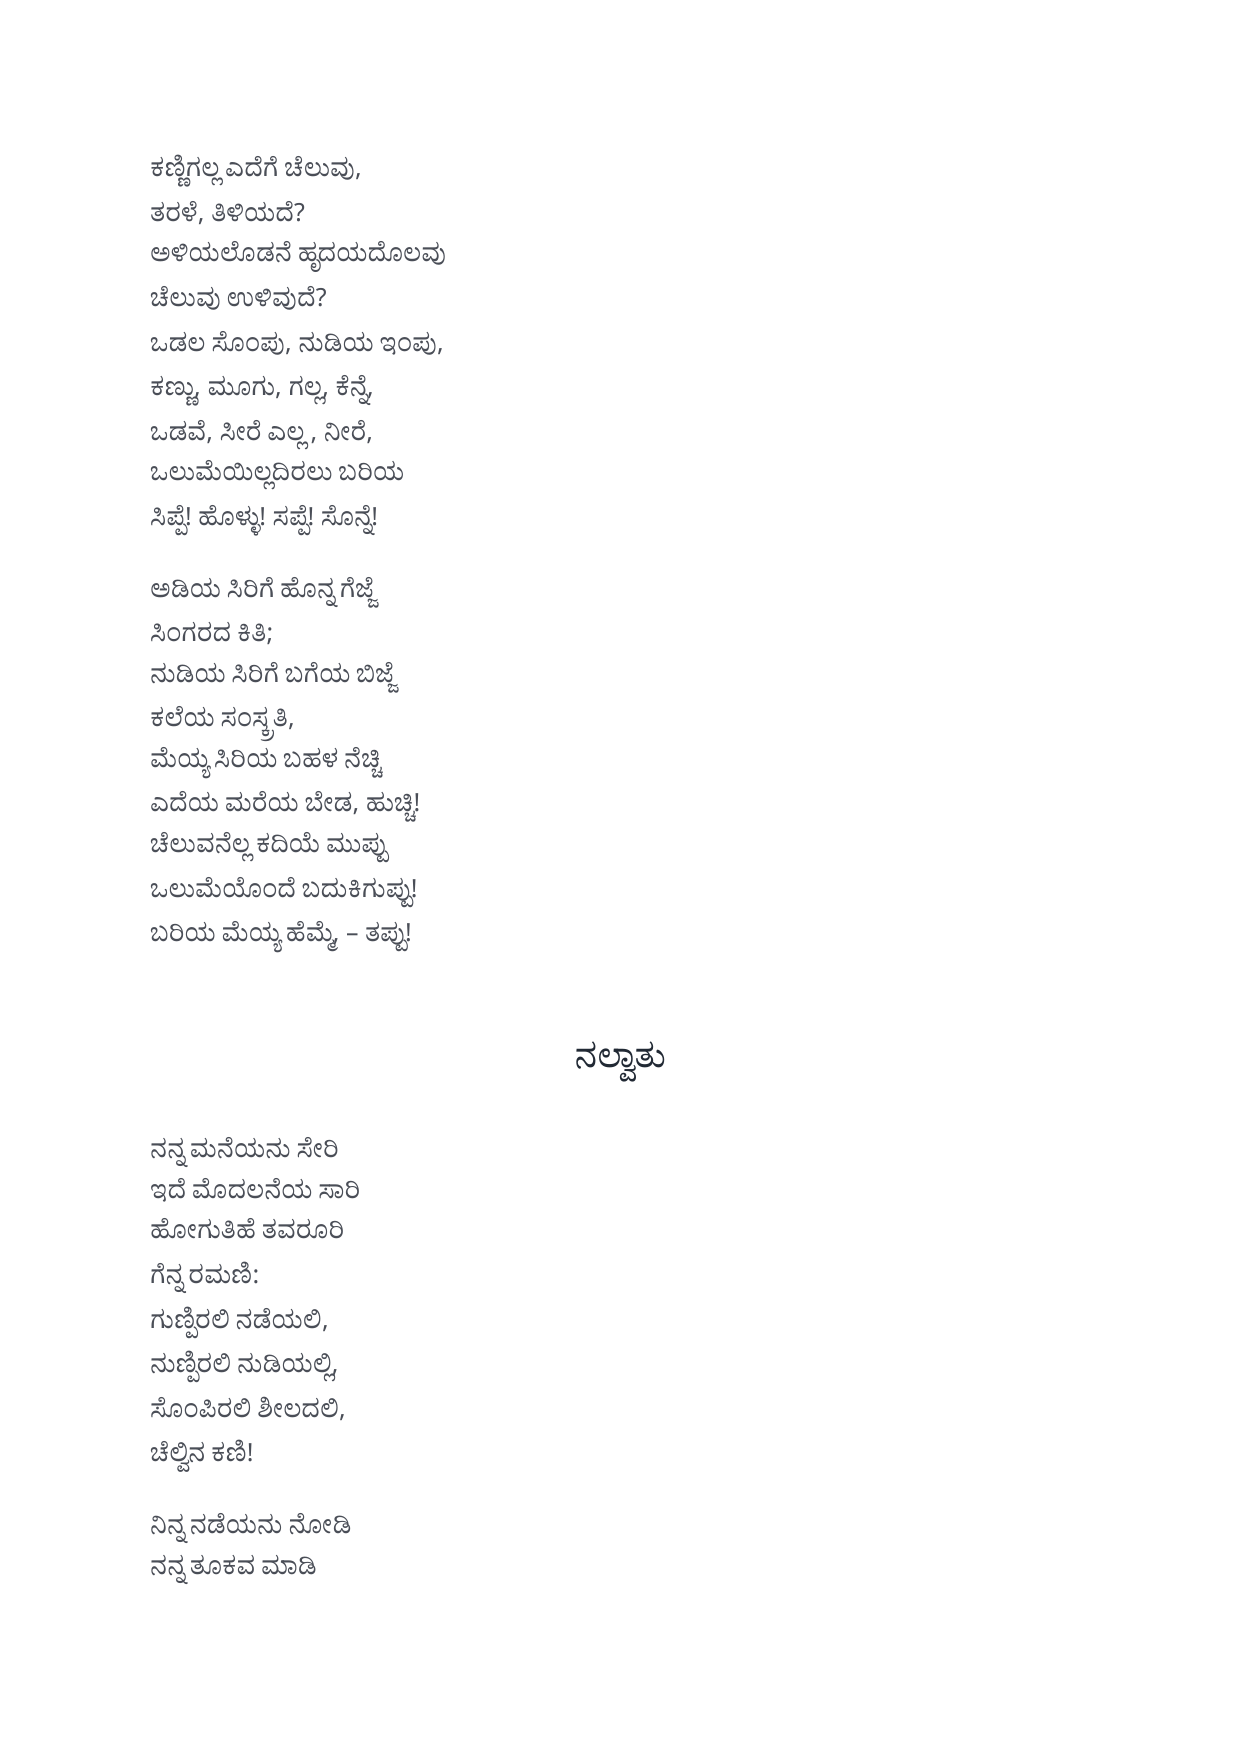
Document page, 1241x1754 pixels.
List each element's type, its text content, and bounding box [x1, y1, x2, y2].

text ಅಡಿಯ ಸಿರಿಗೆ ಹೊನ್ನ ಗೆಜ್ಜೆ ಸಿಂಗರದ ಕಿತಿ; ನುಡಿಯ ಸಿರಿಗೆ ಬಗೆಯ ಬಿಜ್ಜೆ ಕಲೆಯ ಸಂಸ್ಕ್ರತಿ, ಮೆಯ್ಯ ಸಿರಿಯ ಬಹಳ ನೆಚ್ಚಿ ಎದೆಯ ಮರೆಯ ಬೇಡ, ಹುಚ್ಚಿ! ಚೆಲುವನೆಲ್ಲ ಕದಿಯೆ ಮುಪ್ಪು ಒಲುಮೆಯೊಂದೆ ಬದುಕಿಗುಪ್ಪು! ಬರಿಯ ಮೆಯ್ಯ ಹೆಮ್ಮೆ, – ತಪ್ಪು! [150, 574, 1090, 959]
text ಕಣ್ಣಿಗಲ್ಲ ಎದೆಗೆ ಚೆಲುವು, ತರಳೆ, ತಿಳಿಯದೆ? ಅಳಿಯಲೊಡನೆ ಹೃದಯದೊಲವು ಚೆಲುವು ಉಳಿವುದೆ? ಒಡಲ ಸೊಂಪು, ನುಡಿಯ ಇಂಪು, ಕಣ್ಣು, ಮೂಗು, ಗಲ್ಲ, ಕೆನ್ನೆ, ಒಡವೆ, ಸೀರೆ ಎಲ್ಲ , ನೀರೆ, ಒಲುಮೆಯಿಲ್ಲದಿರಲು ಬರಿಯ ಸಿಪ್ಪೆ! ಹೊಳ್ಳು! ಸಪ್ಪೆ! ಸೊನ್ನೆ! [150, 150, 1090, 543]
text ನಲ್ವಾತು [150, 1037, 1090, 1091]
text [150, 1511, 1090, 1592]
text ನನ್ನ ಮನೆಯನು ಸೇರಿ ಇದೆ ಮೊದಲನೆಯ ಸಾರಿ ಹೋಗುತಿಹೆ ತವರೂರಿ ಗೆನ್ನ ರಮಣಿ: ಗುಣ್ಪಿರಲಿ ನಡೆಯಲಿ, ನುಣ್ಪಿರಲಿ ನುಡಿಯಲ್ಲಿ, ಸೊಂಪಿರಲಿ ಶೀಲದಲಿ, ಚೆಲ್ವಿನ ಕಣಿ! [150, 1135, 1090, 1480]
